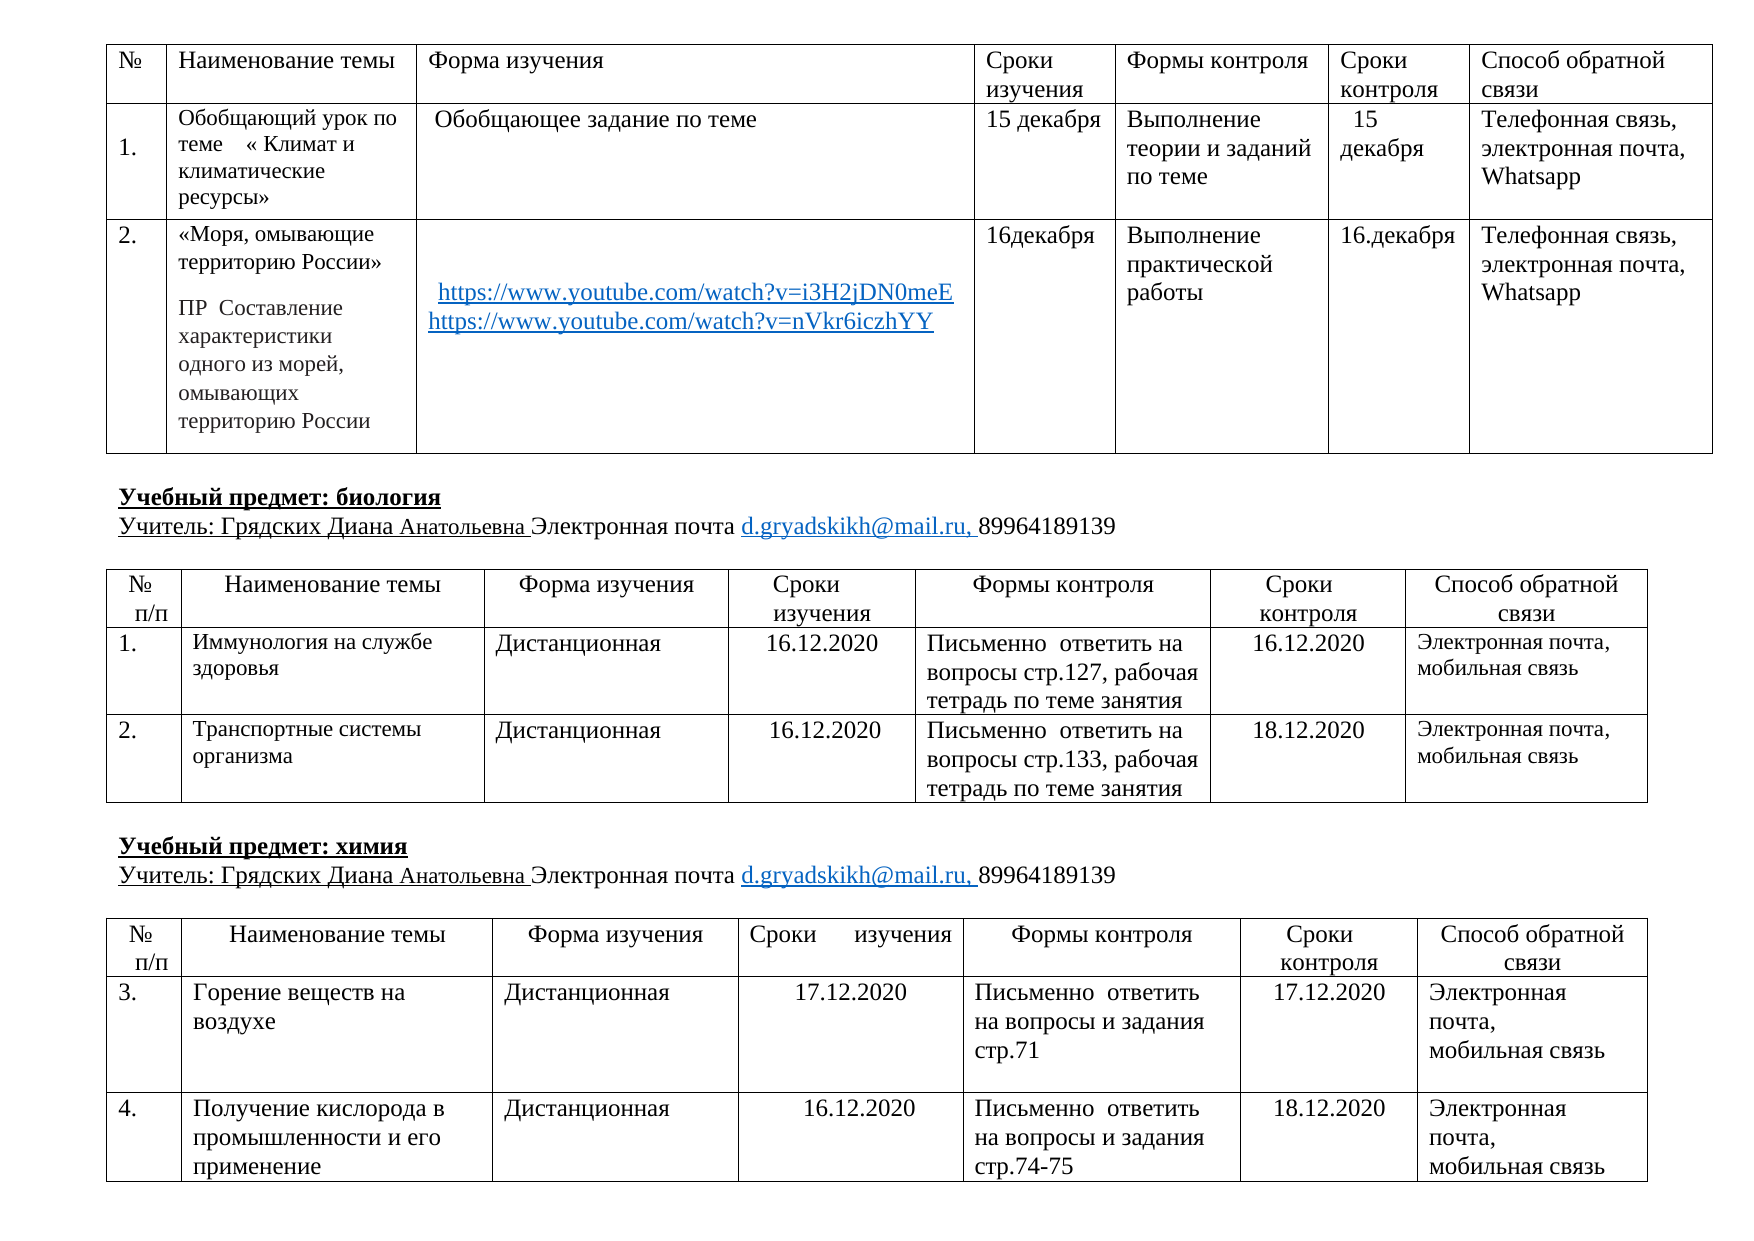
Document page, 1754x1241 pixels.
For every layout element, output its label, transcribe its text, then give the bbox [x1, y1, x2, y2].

table_cell 18.12.2020 [1211, 715, 1405, 802]
table_header Сроки контроля [1329, 45, 1469, 103]
table_header Наименование темы [182, 919, 492, 976]
table_cell 17.12.2020 [1241, 977, 1417, 1092]
table_cell Письменно ответить на вопросы и задания стр.71 [964, 977, 1240, 1092]
text Учебный предмет: биология [118, 482, 1636, 511]
table_cell 15 декабря [975, 104, 1115, 219]
table_cell Горение веществ на воздухе [182, 977, 492, 1092]
table_cell Выполнение теории и заданий по теме [1116, 104, 1328, 219]
table_header Формы контроля [964, 919, 1240, 976]
table_cell Электронная почта, мобильная связь [1418, 977, 1647, 1092]
table_header Способ обратной связи [1406, 570, 1647, 627]
table_cell Электронная почта, мобильная связь [1406, 628, 1647, 714]
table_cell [964, 1093, 1240, 1181]
table_header Наименование темы [167, 45, 416, 103]
table_cell https://www.youtube.com/watch?v=i3H2jDN0meE https://www.youtube.com/watch?v=nVkr6iczhYY [417, 220, 974, 452]
table_header Форма изучения [417, 45, 974, 103]
table_header № п/п [107, 919, 181, 976]
table_header Сроки изучения [729, 570, 915, 627]
table_cell 16декабря [975, 220, 1115, 452]
table_header Сроки изучения [739, 919, 963, 976]
table_cell 16.12.2020 [1211, 628, 1405, 714]
table_cell Электронная почта, мобильная связь [1406, 715, 1647, 802]
table_cell 18.12.2020 [1241, 1093, 1417, 1181]
table_cell «Моря, омывающие территорию России» ПР Составление характеристики одного из морей, омывающих территорию России [167, 220, 416, 452]
table_header Сроки контроля [1211, 570, 1405, 627]
table_cell Дистанционная [485, 628, 728, 714]
table_cell [107, 1093, 181, 1181]
table_cell Телефонная связь, электронная почта, Whatsapp [1470, 104, 1712, 219]
table_header Сроки изучения [975, 45, 1115, 103]
table_cell [107, 715, 181, 802]
table_cell [107, 977, 181, 1092]
table_cell 2. [107, 220, 166, 452]
table_header Сроки контроля [1241, 919, 1417, 976]
table_cell 1. [107, 104, 166, 219]
table_cell Обобщающий урок по теме « Климат и климатические ресурсы» [167, 104, 416, 219]
table_cell 16.12.2020 [739, 1093, 963, 1181]
table_cell Транспортные системы организма [182, 715, 484, 802]
table_header Способ обратной связи [1418, 919, 1647, 976]
table_header Формы контроля [1116, 45, 1328, 103]
table_header Способ обратной связи [1470, 45, 1712, 103]
table_cell 17.12.2020 [739, 977, 963, 1092]
table_cell 16.12.2020 [729, 628, 915, 714]
table_cell Обобщающее задание по теме [417, 104, 974, 219]
table_header Форма изучения [493, 919, 738, 976]
table_cell Дистанционная [493, 1093, 738, 1181]
table_header № п/п [107, 570, 181, 627]
table_cell Дистанционная [493, 977, 738, 1092]
table_cell Иммунология на службе здоровья [182, 628, 484, 714]
table_cell Выполнение практической работы [1116, 220, 1328, 452]
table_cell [1418, 1093, 1647, 1181]
table_header № [107, 45, 166, 103]
text Учитель: Грядских Диана Анатольевна Электронная почта d.gryadskikh@mail.ru, 89964189139 [118, 511, 1636, 540]
table_cell [107, 628, 181, 714]
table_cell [182, 1093, 492, 1181]
table_cell Дистанционная [485, 715, 728, 802]
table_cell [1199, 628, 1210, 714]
table_cell Телефонная связь, электронная почта, Whatsapp [1470, 220, 1712, 452]
table_header Форма изучения [485, 570, 728, 627]
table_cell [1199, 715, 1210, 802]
table_cell 16.12.2020 [729, 715, 915, 802]
table_cell 16.декабря [1329, 220, 1469, 452]
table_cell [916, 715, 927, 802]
table_cell 15 декабря [1329, 104, 1469, 219]
table_header Формы контроля [916, 570, 1210, 627]
text Учебный предмет: химия [118, 831, 1636, 860]
table_header Наименование темы [182, 570, 484, 627]
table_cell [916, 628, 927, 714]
text Учитель: Грядских Диана Анатольевна Электронная почта d.gryadskikh@mail.ru, 89964189139 [118, 860, 1636, 889]
